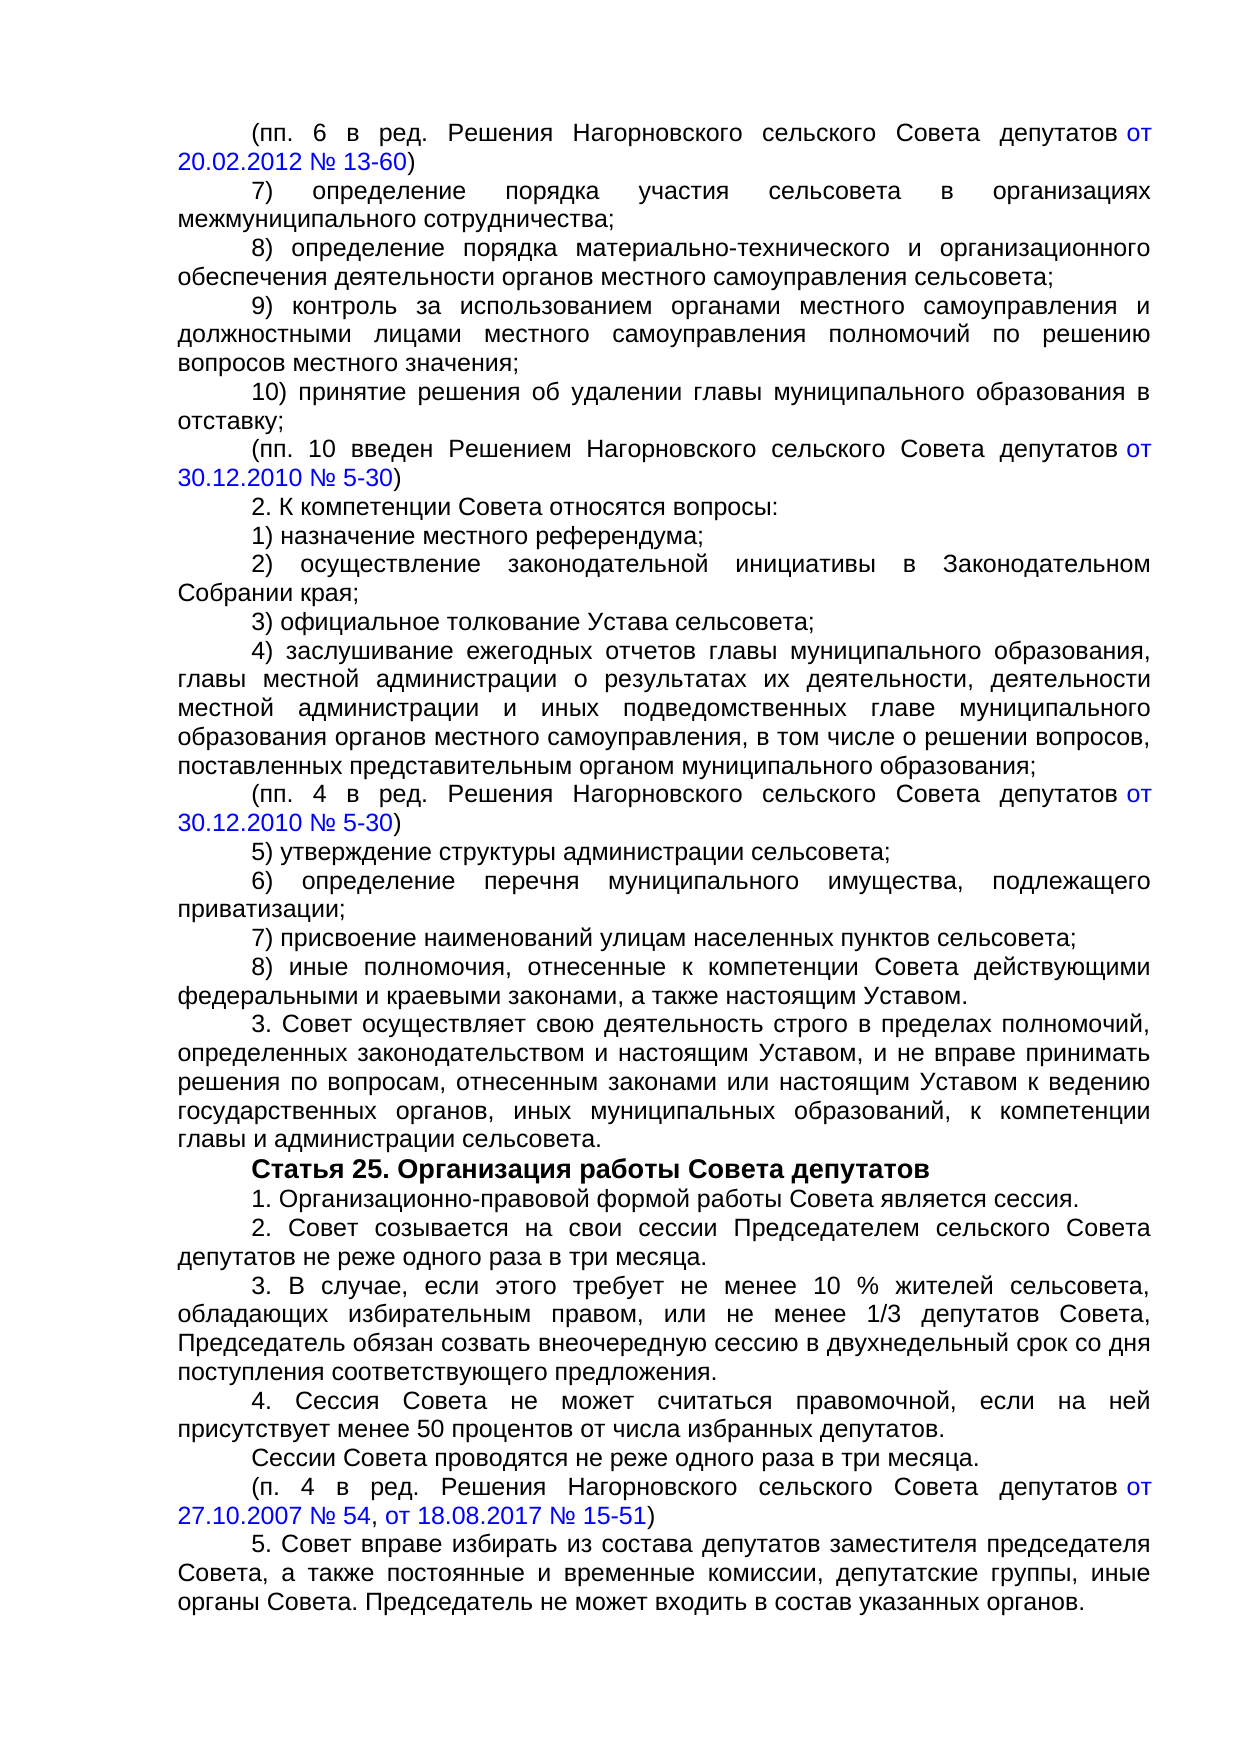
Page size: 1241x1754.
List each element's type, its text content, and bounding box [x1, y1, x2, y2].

text Статья 25. Организация работы Совета депутатов [177, 1153, 1152, 1184]
text 1. Организационно-правовой формой работы Совета является сессия. [177, 1184, 1152, 1213]
text 9) контроль за использованием органами местного самоуправления и должностными лицами местного самоуправления полномочий по решению вопросов местного значения; [177, 291, 1152, 377]
text 2. Совет созывается на свои сессии Председателем сельского Совета депутатов не реже одного раза в три месяца. [177, 1213, 1152, 1271]
text 3. В случае, если этого требует не менее 10 % жителей сельсовета, обладающих избирательным правом, или не менее 1/3 депутатов Совета, Председатель обязан созвать внеочередную сессию в двухнедельный срок со дня поступления соответствующего предложения. [177, 1271, 1152, 1386]
text 1) назначение местного референдума; [177, 521, 1152, 549]
text 3. Совет осуществляет свою деятельность строго в пределах полномочий, определенных законодательством и настоящим Уставом, и не вправе принимать решения по вопросам, отнесенным законами или настоящим Уставом к ведению государственных органов, иных муниципальных образований, к компетенции главы и администрации сельсовета. [177, 1009, 1152, 1153]
text 8) иные полномочия, отнесенные к компетенции Совета действующими федеральными и краевыми законами, а также настоящим Уставом. [177, 952, 1152, 1009]
text (пп. 6 в ред. Решения Нагорновского сельского Совета депутатов от 20.02.2012 № 13-60) [177, 118, 1152, 176]
text 10) принятие решения об удалении главы муниципального образования в отставку; [177, 377, 1152, 434]
text 8) определение порядка материально-технического и организационного обеспечения деятельности органов местного самоуправления сельсовета; [177, 233, 1152, 291]
text (пп. 4 в ред. Решения Нагорновского сельского Совета депутатов от 30.12.2010 № 5-30) [177, 779, 1152, 837]
text 4) заслушивание ежегодных отчетов главы муниципального образования, главы местной администрации о результатах их деятельности, деятельности местной администрации и иных подведомственных главе муниципального образования органов местного самоуправления, в том числе о решении вопросов, поставленных представительным органом муниципального образования; [177, 636, 1152, 779]
text 7) определение порядка участия сельсовета в организациях межмуниципального сотрудничества; [177, 176, 1152, 233]
text 2) осуществление законодательной инициативы в Законодательном Собрании края; [177, 549, 1152, 607]
text 5) утверждение структуры администрации сельсовета; [177, 837, 1152, 866]
text 4. Сессия Совета не может считаться правомочной, если на ней присутствует менее 50 процентов от числа избранных депутатов. [177, 1386, 1152, 1443]
text (п. 4 в ред. Решения Нагорновского сельского Совета депутатов от 27.10.2007 № 54, от 18.08.2017 № 15-51) [177, 1472, 1152, 1529]
text 3) официальное толкование Устава сельсовета; [177, 607, 1152, 636]
text (пп. 10 введен Решением Нагорновского сельского Совета депутатов от 30.12.2010 № 5-30) [177, 434, 1152, 492]
text 6) определение перечня муниципального имущества, подлежащего приватизации; [177, 866, 1152, 923]
text Сессии Совета проводятся не реже одного раза в три месяца. [177, 1443, 1152, 1472]
text 2. К компетенции Совета относятся вопросы: [177, 492, 1152, 521]
text 7) присвоение наименований улицам населенных пунктов сельсовета; [177, 923, 1152, 952]
text 5. Совет вправе избирать из состава депутатов заместителя председателя Совета, а также постоянные и временные комиссии, депутатские группы, иные органы Совета. Председатель не может входить в состав указанных органов. [177, 1529, 1152, 1616]
